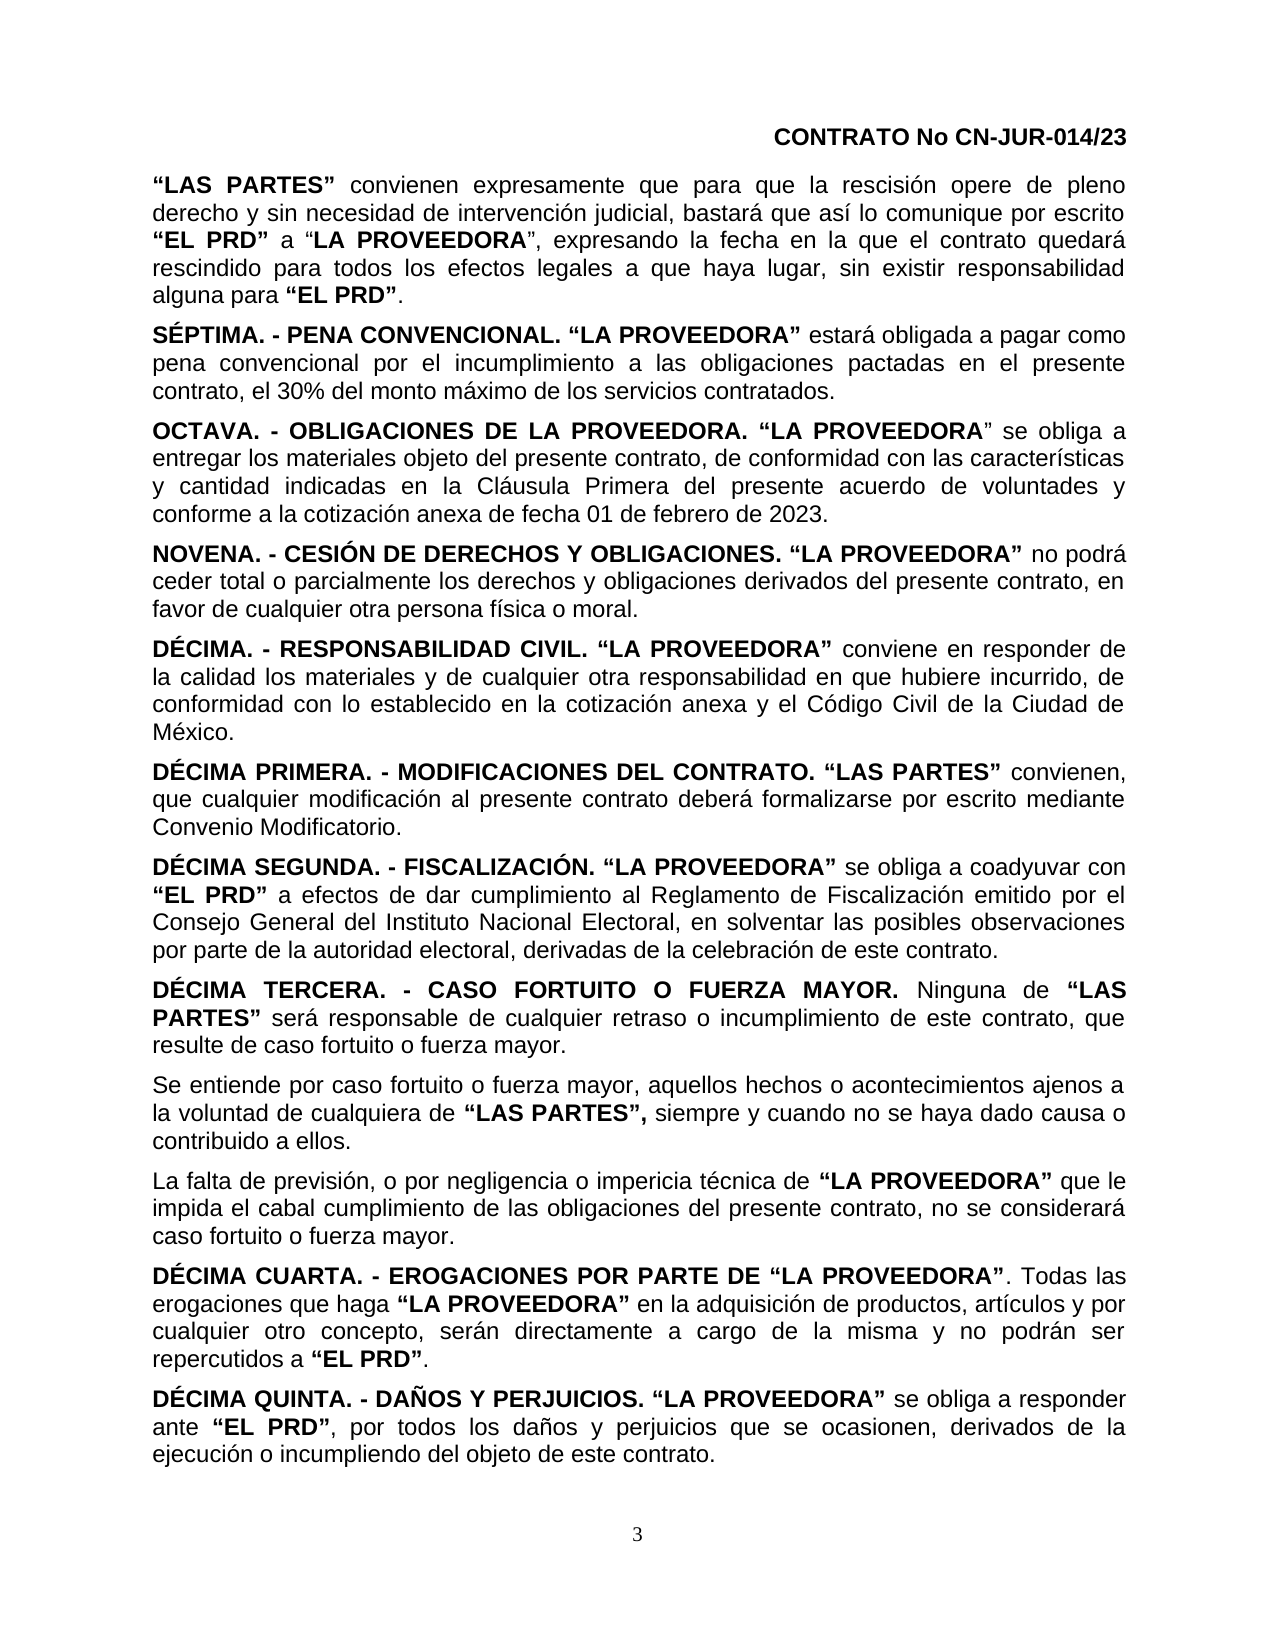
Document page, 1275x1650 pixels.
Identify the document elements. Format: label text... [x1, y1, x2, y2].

text OCTAVA. - OBLIGACIONES DE LA PROVEEDORA. “LA PROVEEDORA” se obliga a entregar los materiales objeto del presente contrato, de conformidad con las características y cantidad indicadas en la Cláusula Primera del presente acuerdo de voluntades y conforme a la cotización anexa de fecha 01 de febrero de 2023. [152, 417, 1126, 527]
text Se entiende por caso fortuito o fuerza mayor, aquellos hechos o acontecimientos ajenos a la voluntad de cualquiera de “LAS PARTES”, siempre y cuando no se haya dado causa o contribuido a ellos. [152, 1071, 1126, 1154]
text DÉCIMA SEGUNDA. - FISCALIZACIÓN. “LA PROVEEDORA” se obliga a coadyuvar con “EL PRD” a efectos de dar cumplimiento al Reglamento de Fiscalización emitido por el Consejo General del Instituto Nacional Electoral, en solventar las posibles observaciones por parte de la autoridad electoral, derivadas de la celebración de este contrato. [152, 853, 1126, 963]
text NOVENA. - CESIÓN DE DERECHOS Y OBLIGACIONES. “LA PROVEEDORA” no podrá ceder total o parcialmente los derechos y obligaciones derivados del presente contrato, en favor de cualquier otra persona física o moral. [152, 539, 1126, 622]
text DÉCIMA. - RESPONSABILIDAD CIVIL. “LA PROVEEDORA” conviene en responder de la calidad los materiales y de cualquier otra responsabilidad en que hubiere incurrido, de conformidad con lo establecido en la cotización anexa y el Código Civil de la Ciudad de México. [152, 635, 1126, 745]
text La falta de previsión, o por negligencia o impericia técnica de “LA PROVEEDORA” que le impida el cabal cumplimiento de las obligaciones del presente contrato, no se considerará caso fortuito o fuerza mayor. [152, 1167, 1126, 1249]
text SÉPTIMA. - PENA CONVENCIONAL. “LA PROVEEDORA” estará obligada a pagar como pena convencional por el incumplimiento a las obligaciones pactadas en el presente contrato, el 30% del monto máximo de los servicios contratados. [152, 321, 1126, 404]
text “LAS PARTES” convienen expresamente que para que la rescisión opere de pleno derecho y sin necesidad de intervención judicial, bastará que así lo comunique por escrito “EL PRD” a “LA PROVEEDORA”, expresando la fecha en la que el contrato quedará rescindido para todos los efectos legales a que haya lugar, sin existir responsabilidad alguna para “EL PRD”. [152, 171, 1126, 309]
text DÉCIMA QUINTA. - DAÑOS Y PERJUICIOS. “LA PROVEEDORA” se obliga a responder ante “EL PRD”, por todos los daños y perjuicios que se ocasionen, derivados de la ejecución o incumpliendo del objeto de este contrato. [152, 1385, 1126, 1468]
text DÉCIMA CUARTA. - EROGACIONES POR PARTE DE “LA PROVEEDORA”. Todas las erogaciones que haga “LA PROVEEDORA” en la adquisición de productos, artículos y por cualquier otro concepto, serán directamente a cargo de la misma y no podrán ser repercutidos a “EL PRD”. [152, 1262, 1126, 1372]
text DÉCIMA PRIMERA. - MODIFICACIONES DEL CONTRATO. “LAS PARTES” convienen, que cualquier modificación al presente contrato deberá formalizarse por escrito mediante Convenio Modificatorio. [152, 758, 1126, 841]
text DÉCIMA TERCERA. - CASO FORTUITO O FUERZA MAYOR. Ninguna de “LAS PARTES” será responsable de cualquier retraso o incumplimiento de este contrato, que resulte de caso fortuito o fuerza mayor. [152, 976, 1126, 1059]
